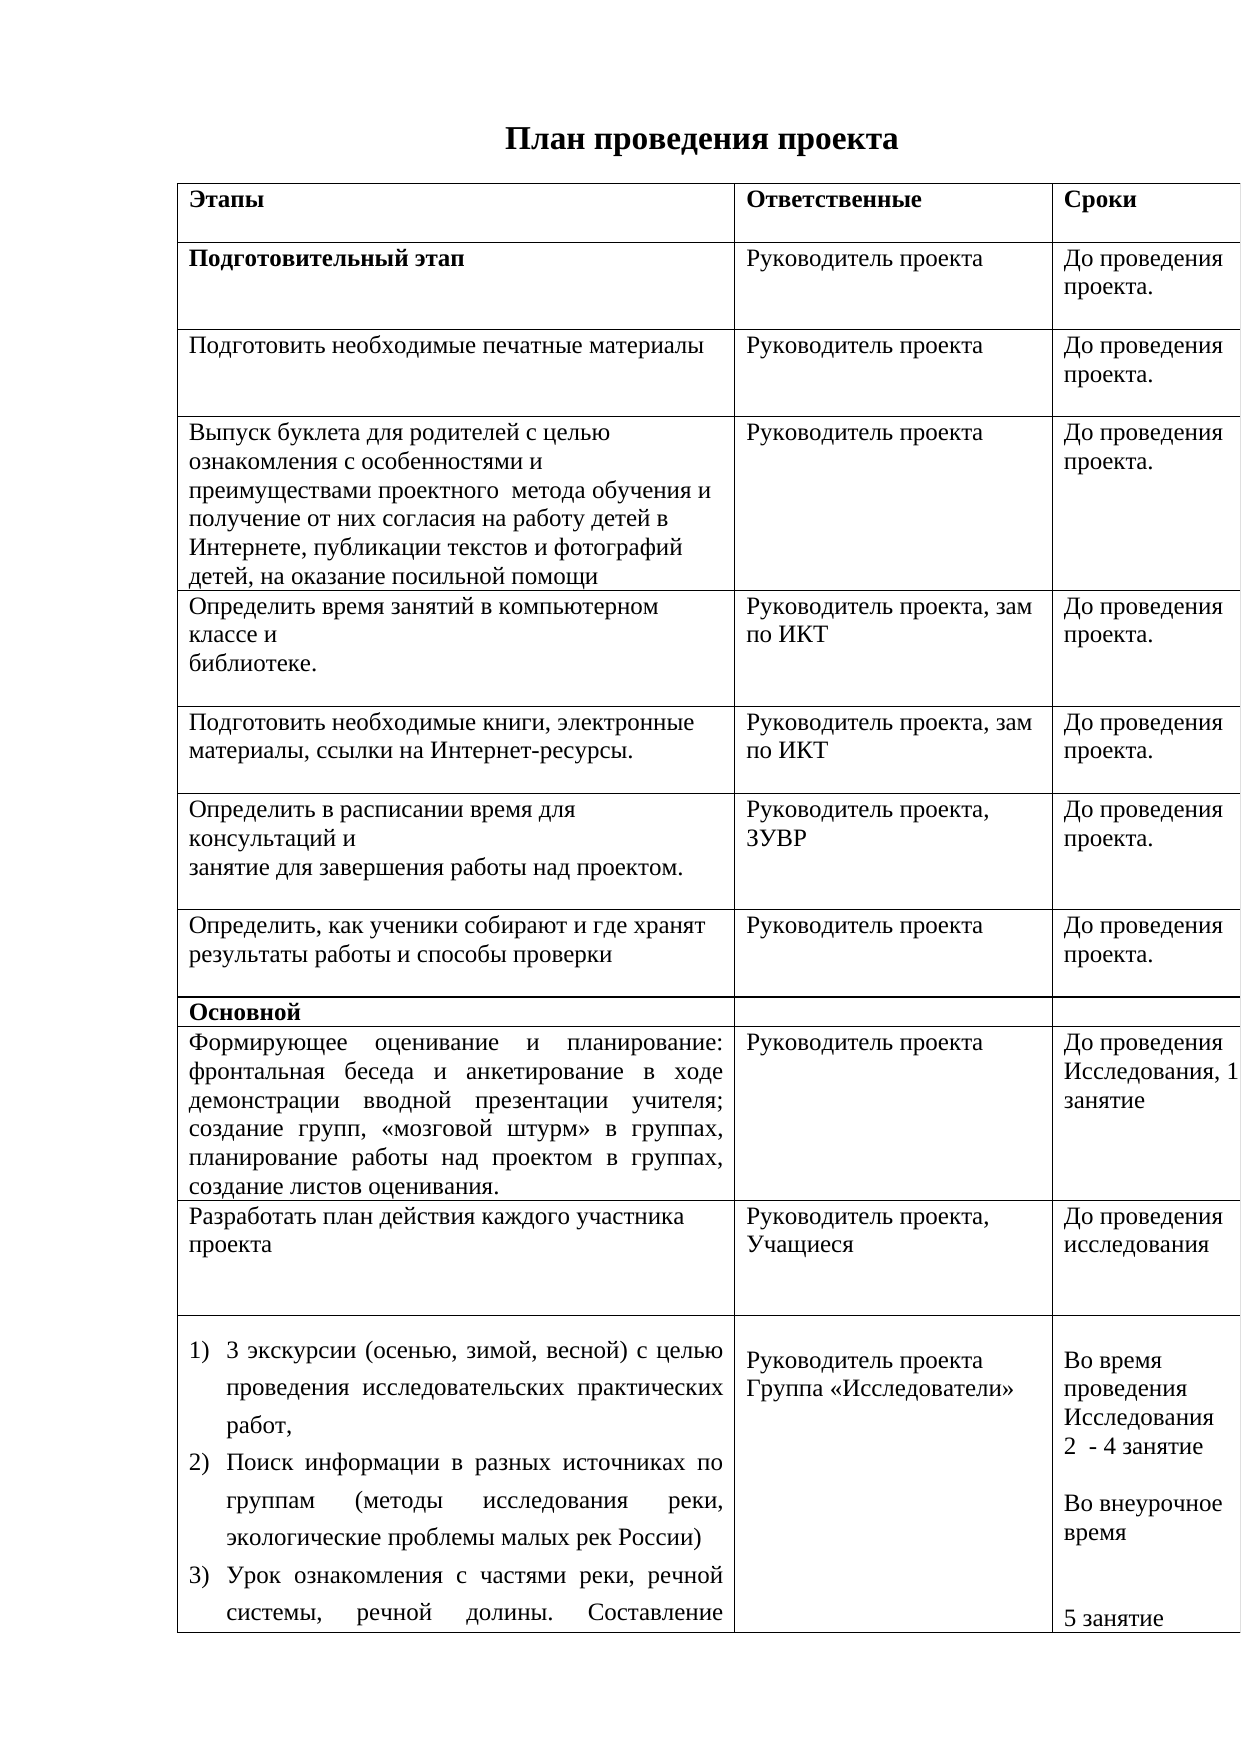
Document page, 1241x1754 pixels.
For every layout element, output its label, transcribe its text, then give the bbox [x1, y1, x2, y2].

table_cell Руководитель проекта, зам по ИКТ [735, 591, 1052, 706]
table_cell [1053, 1316, 1240, 1632]
table_cell Руководитель проекта [735, 243, 1052, 329]
table_cell Руководитель проекта [735, 1027, 1052, 1200]
table_cell До проведения проекта. [1053, 243, 1240, 329]
table_cell Руководитель проекта [735, 330, 1052, 416]
list План проведения проекта [252, 118, 1152, 156]
table_cell До проведения Исследования, 1 занятие [1053, 1027, 1240, 1200]
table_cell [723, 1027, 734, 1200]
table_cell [178, 1316, 734, 1632]
table_cell Руководитель проекта [735, 910, 1052, 996]
table_cell Выпуск буклета для родителей с целью ознакомления с особенностями и преимуществами проектного метода обучения и получение от них согласия на работу детей в Интернете, публикации текстов и фотографий детей, на оказание посильной помощи [178, 417, 734, 590]
table_cell Подготовить необходимые печатные материалы [178, 330, 734, 416]
table_cell Определить в расписании время для консультаций и занятие для завершения работы над проектом. [178, 794, 734, 909]
table_header Ответственные [735, 184, 1052, 242]
table_cell [735, 998, 1052, 1026]
table_cell До проведения проекта. [1053, 794, 1240, 909]
table_cell Основной [178, 998, 734, 1026]
table_cell Руководитель проекта, ЗУВР [735, 794, 1052, 909]
table_cell Руководитель проекта [735, 417, 1052, 590]
table_cell До проведения проекта. [1053, 591, 1240, 706]
table_cell До проведения проекта. [1053, 910, 1240, 996]
table_cell До проведения проекта. [1053, 417, 1240, 590]
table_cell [735, 1316, 1052, 1632]
table_cell Определить время занятий в компьютерном классе и библиотеке. [178, 591, 734, 706]
table_header Сроки [1053, 184, 1240, 242]
table_cell Определить, как ученики собирают и где хранят результаты работы и способы проверки [178, 910, 734, 996]
table_cell Подготовительный этап [178, 243, 734, 329]
table_cell Руководитель проекта, Учащиеся [735, 1201, 1052, 1315]
table_cell Подготовить необходимые книги, электронные материалы, ссылки на Интернет-ресурсы. [178, 707, 734, 793]
table_cell До проведения проекта. [1053, 707, 1240, 793]
table_cell [1053, 998, 1240, 1026]
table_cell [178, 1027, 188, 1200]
table_cell До проведения исследования [1053, 1201, 1240, 1315]
table_cell Разработать план действия каждого участника проекта [178, 1201, 734, 1315]
table_cell До проведения проекта. [1053, 330, 1240, 416]
table_header Этапы [178, 184, 734, 242]
table_cell Руководитель проекта, зам по ИКТ [735, 707, 1052, 793]
